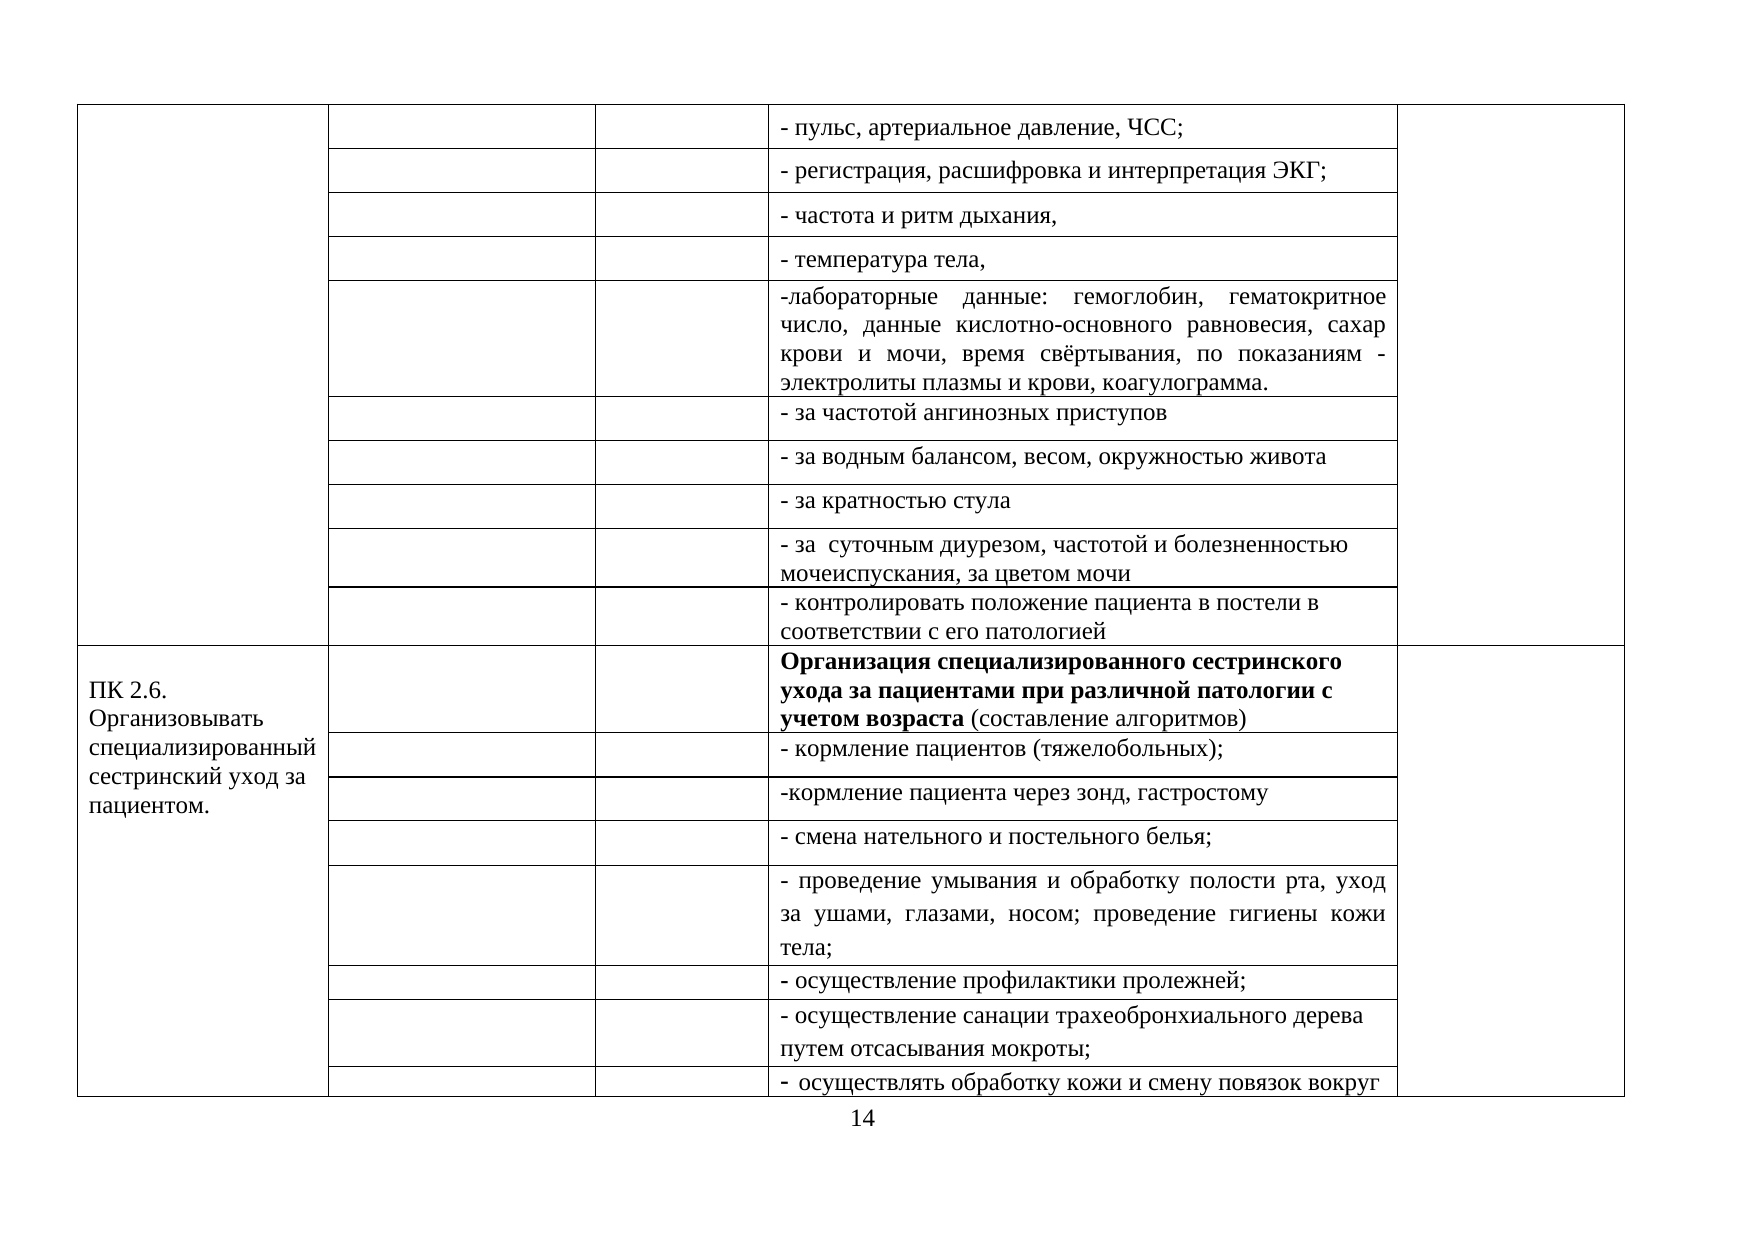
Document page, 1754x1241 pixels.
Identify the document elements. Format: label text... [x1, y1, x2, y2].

table_cell [329, 485, 595, 528]
table_cell [596, 778, 768, 820]
table_cell [329, 588, 595, 645]
table_cell [596, 588, 768, 645]
table_cell [596, 733, 768, 776]
table_cell [596, 1000, 768, 1066]
table_cell - смена нательного и постельного белья; [769, 821, 1397, 864]
table_cell [596, 193, 768, 236]
table_cell [596, 281, 768, 396]
table_cell Организация специализированного сестринского ухода за пациентами при различной патологии с учетом возраста (составление алгоритмов) [769, 646, 1397, 732]
table_cell [329, 281, 595, 396]
table_cell [329, 646, 595, 732]
table_cell [596, 966, 768, 999]
table_cell - контролировать положение пациента в постели в соответствии с его патологией [769, 588, 1397, 645]
table_cell [329, 1067, 595, 1096]
table_cell - температура тела, [769, 237, 1397, 280]
table_cell [329, 193, 595, 236]
table_cell [329, 149, 595, 192]
table_cell [1398, 646, 1624, 1096]
table_cell - кормление пациентов (тяжелобольных); [769, 733, 1397, 776]
table_cell - за кратностью стула [769, 485, 1397, 528]
table_cell [329, 105, 595, 147]
table_cell [329, 778, 595, 820]
table_cell - осуществление санации трахеобронхиального дерева путем отсасывания мокроты; [769, 1000, 1397, 1066]
table_cell [329, 866, 595, 964]
table_cell [596, 1067, 768, 1096]
table_cell [329, 821, 595, 864]
table_cell [329, 529, 595, 586]
table_cell - проведение умывания и обработку полости рта, уход за ушами, глазами, носом; проведение гигиены кожи тела; [769, 866, 1397, 964]
table_cell - за суточным диурезом, частотой и болезненностью мочеиспускания, за цветом мочи [769, 529, 1397, 586]
table_cell [596, 149, 768, 192]
table_cell - за водным балансом, весом, окружностью живота [769, 441, 1397, 484]
table_cell [596, 529, 768, 586]
table_cell - осуществление профилактики пролежней; [769, 966, 1397, 999]
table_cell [769, 1067, 1397, 1096]
table_cell [329, 966, 595, 999]
table_cell [596, 485, 768, 528]
table_cell [596, 646, 768, 732]
table_cell -лабораторные данные: гемоглобин, гематокритное число, данные кислотно-основного равновесия, сахар крови и мочи, время свёртывания, по показаниям - электролиты плазмы и крови, коагулограмма. [769, 281, 1397, 396]
table_cell ПК 2.6. Организовывать специализированный сестринский уход за пациентом. [78, 646, 328, 1096]
table_cell [596, 105, 768, 147]
table_cell [596, 397, 768, 440]
table_cell - пульс, артериальное давление, ЧСС; [769, 105, 1397, 147]
table_cell [596, 237, 768, 280]
table_cell - регистрация, расшифровка и интерпретация ЭКГ; [769, 149, 1397, 192]
table_cell [329, 1000, 595, 1066]
table_cell [329, 733, 595, 776]
table_cell [596, 821, 768, 864]
table_cell [329, 441, 595, 484]
table_cell -кормление пациента через зонд, гастростому [769, 778, 1397, 820]
table_cell [329, 237, 595, 280]
table_cell [596, 441, 768, 484]
table_cell - за частотой ангинозных приступов [769, 397, 1397, 440]
table_cell [329, 397, 595, 440]
table_cell - частота и ритм дыхания, [769, 193, 1397, 236]
table_cell [596, 866, 768, 964]
